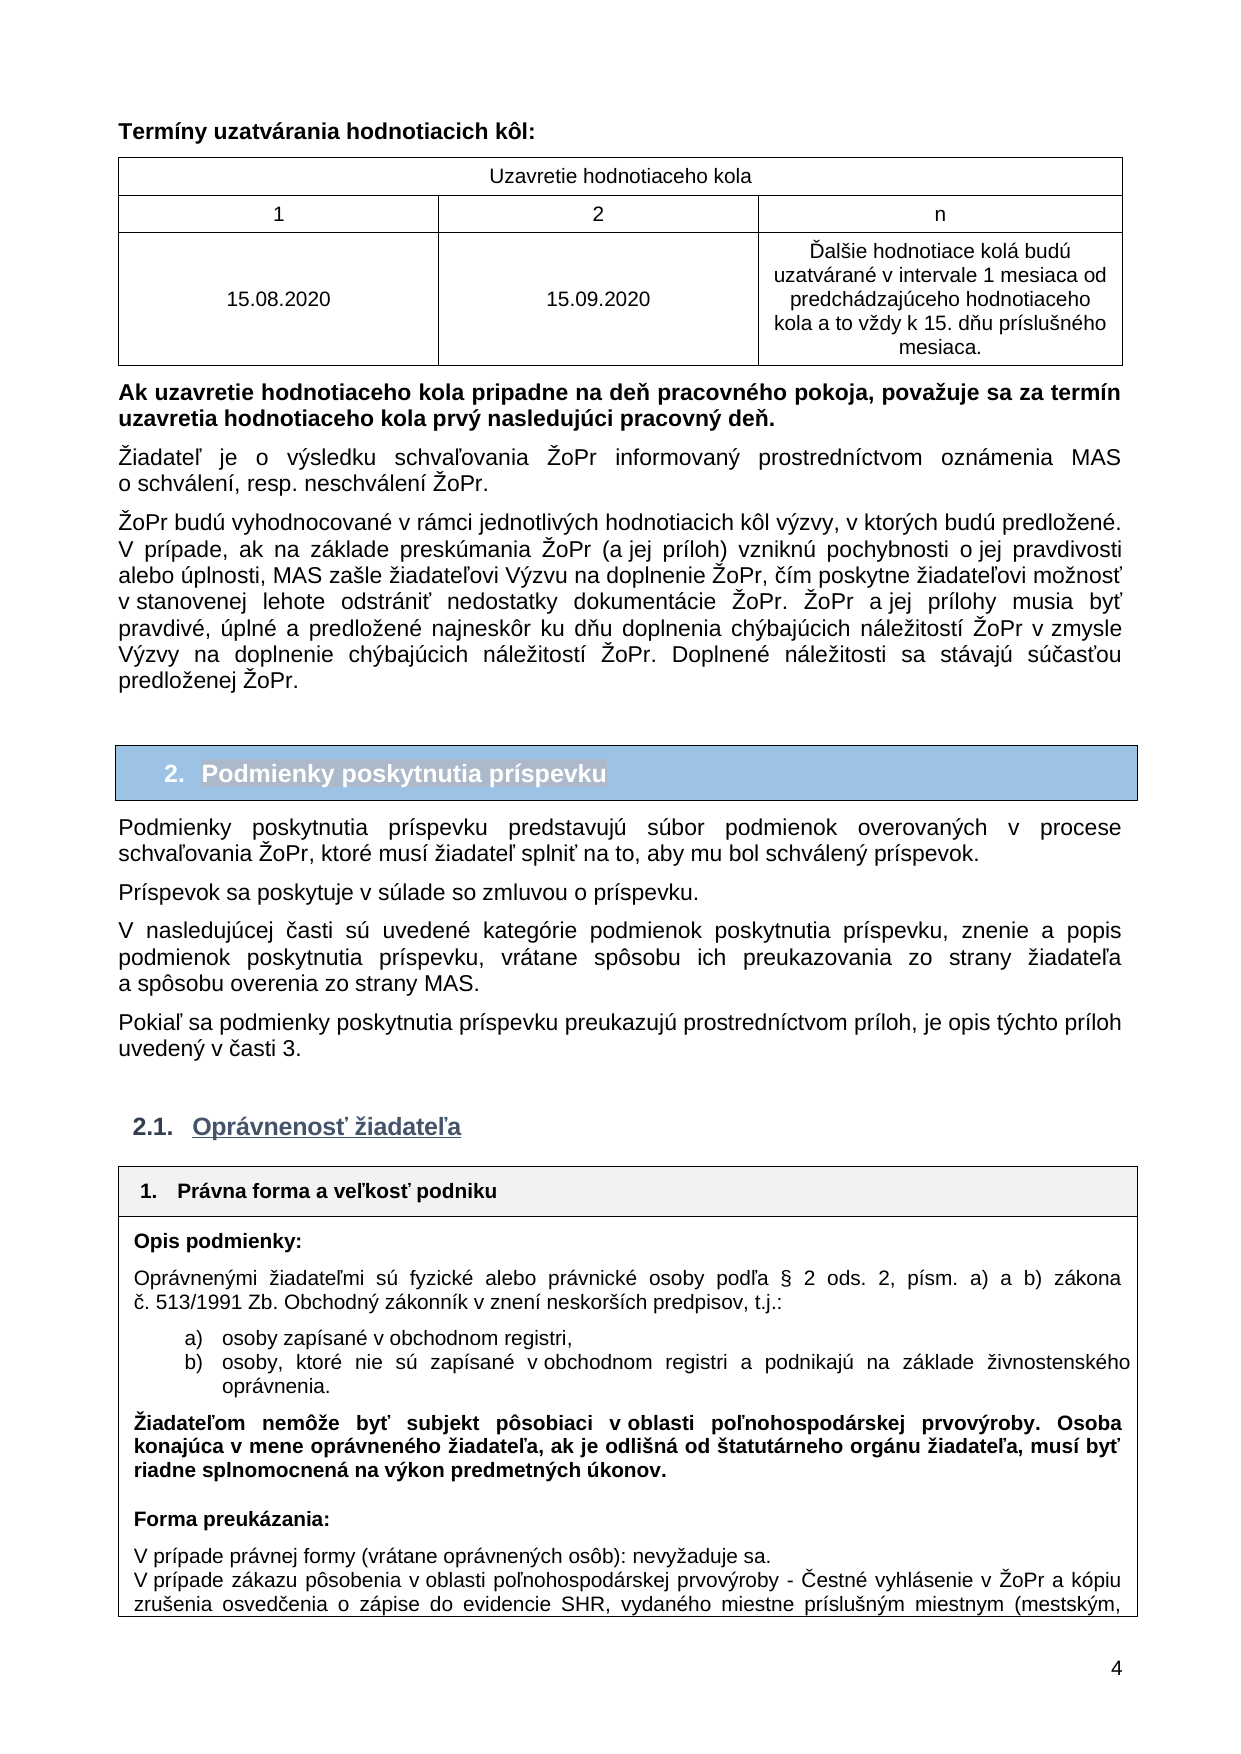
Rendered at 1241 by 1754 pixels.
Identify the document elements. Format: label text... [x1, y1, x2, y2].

table_cell 1 [119, 196, 438, 232]
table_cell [119, 1217, 1137, 1616]
text Ak uzavretie hodnotiaceho kola pripadne na deň pracovného pokoja, považuje sa za termín uzavretia hodnotiaceho kola prvý nasledujúci pracovný deň. [118, 379, 1122, 432]
text V nasledujúcej časti sú uvedené kategórie podmienok poskytnutia príspevku, znenie a popis podmienok poskytnutia príspevku, vrátane spôsobu ich preukazovania zo strany žiadateľa a spôsobu overenia zo strany MAS. [118, 917, 1122, 997]
table_cell 2 [439, 196, 758, 232]
table_cell 15.09.2020 [439, 233, 758, 365]
table_cell 15.08.2020 [119, 233, 438, 365]
text Termíny uzatvárania hodnotiacich kôl: [118, 118, 1122, 144]
text Žiadateľ je o výsledku schvaľovania ŽoPr informovaný prostredníctvom oznámenia MAS o schválení, resp. neschválení ŽoPr. [118, 444, 1122, 497]
subtitle Oprávnenosť žiadateľa [132, 1112, 1122, 1141]
text Pokiaľ sa podmienky poskytnutia príspevku preukazujú prostredníctvom príloh, je opis týchto príloh uvedený v časti 3. [118, 1009, 1122, 1062]
text Príspevok sa poskytuje v súlade so zmluvou o príspevku. [118, 879, 1122, 905]
text ŽoPr budú vyhodnocované v rámci jednotlivých hodnotiacich kôl výzvy, v ktorých budú predložené. V prípade, ak na základe preskúmania ŽoPr (a jej príloh) vzniknú pochybnosti o jej pravdivosti alebo úplnosti, MAS zašle žiadateľovi Výzvu na doplnenie ŽoPr, čím poskytne žiadateľovi možnosť v stanovenej lehote odstrániť nedostatky dokumentácie ŽoPr. ŽoPr a jej prílohy musia byť pravdivé, úplné a predložené najneskôr ku dňu doplnenia chýbajúcich náležitostí ŽoPr v zmysle Výzvy na doplnenie chýbajúcich náležitostí ŽoPr. Doplnené náležitosti sa stávajú súčasťou predloženej ŽoPr. [118, 509, 1122, 694]
table_header Uzavretie hodnotiaceho kola [119, 158, 1122, 194]
text Podmienky poskytnutia príspevku predstavujú súbor podmienok overovaných v procese schvaľovania ŽoPr, ktoré musí žiadateľ splniť na to, aby mu bol schválený príspevok. [118, 813, 1122, 866]
table_cell Ďalšie hodnotiace kolá budú uzatvárané v intervale 1 mesiaca od predchádzajúceho hodnotiaceho kola a to vždy k 15. dňu príslušného mesiaca. [759, 233, 1122, 365]
table_header Podmienky poskytnutia príspevku [116, 746, 1137, 800]
table_header Právna forma a veľkosť podniku [119, 1167, 1137, 1216]
table_cell n [759, 196, 1122, 232]
